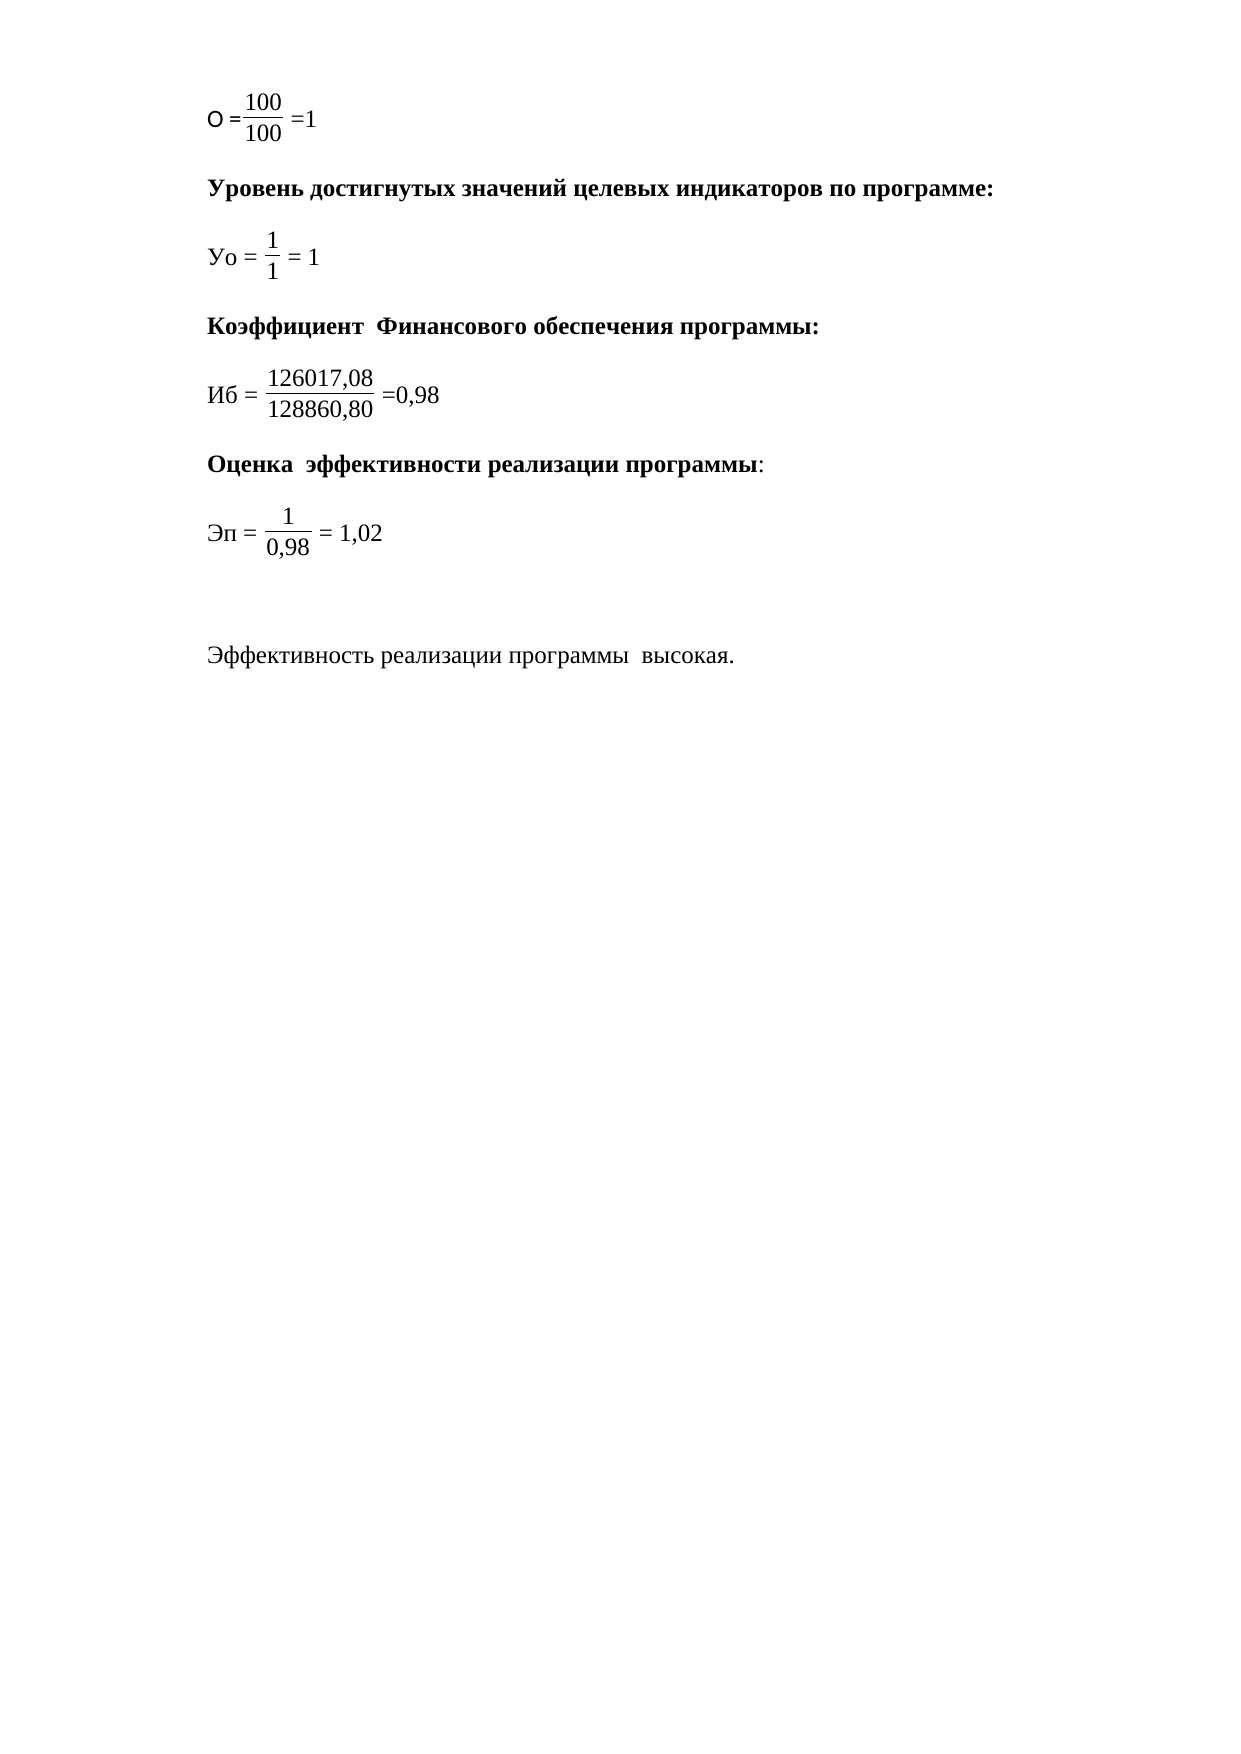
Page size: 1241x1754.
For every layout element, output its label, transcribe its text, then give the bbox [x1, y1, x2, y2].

text Уровень достигнутых значений целевых индикаторов по программе: [207, 173, 1181, 202]
text О = =1 [207, 89, 1181, 148]
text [207, 311, 1181, 339]
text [207, 449, 1181, 477]
text Иб = =0,98 [207, 365, 1181, 424]
text Эп = = 1,02 [207, 503, 1181, 562]
text Эффективность реализации программы высокая. [207, 641, 1181, 669]
text Уо = = 1 [207, 227, 1181, 286]
